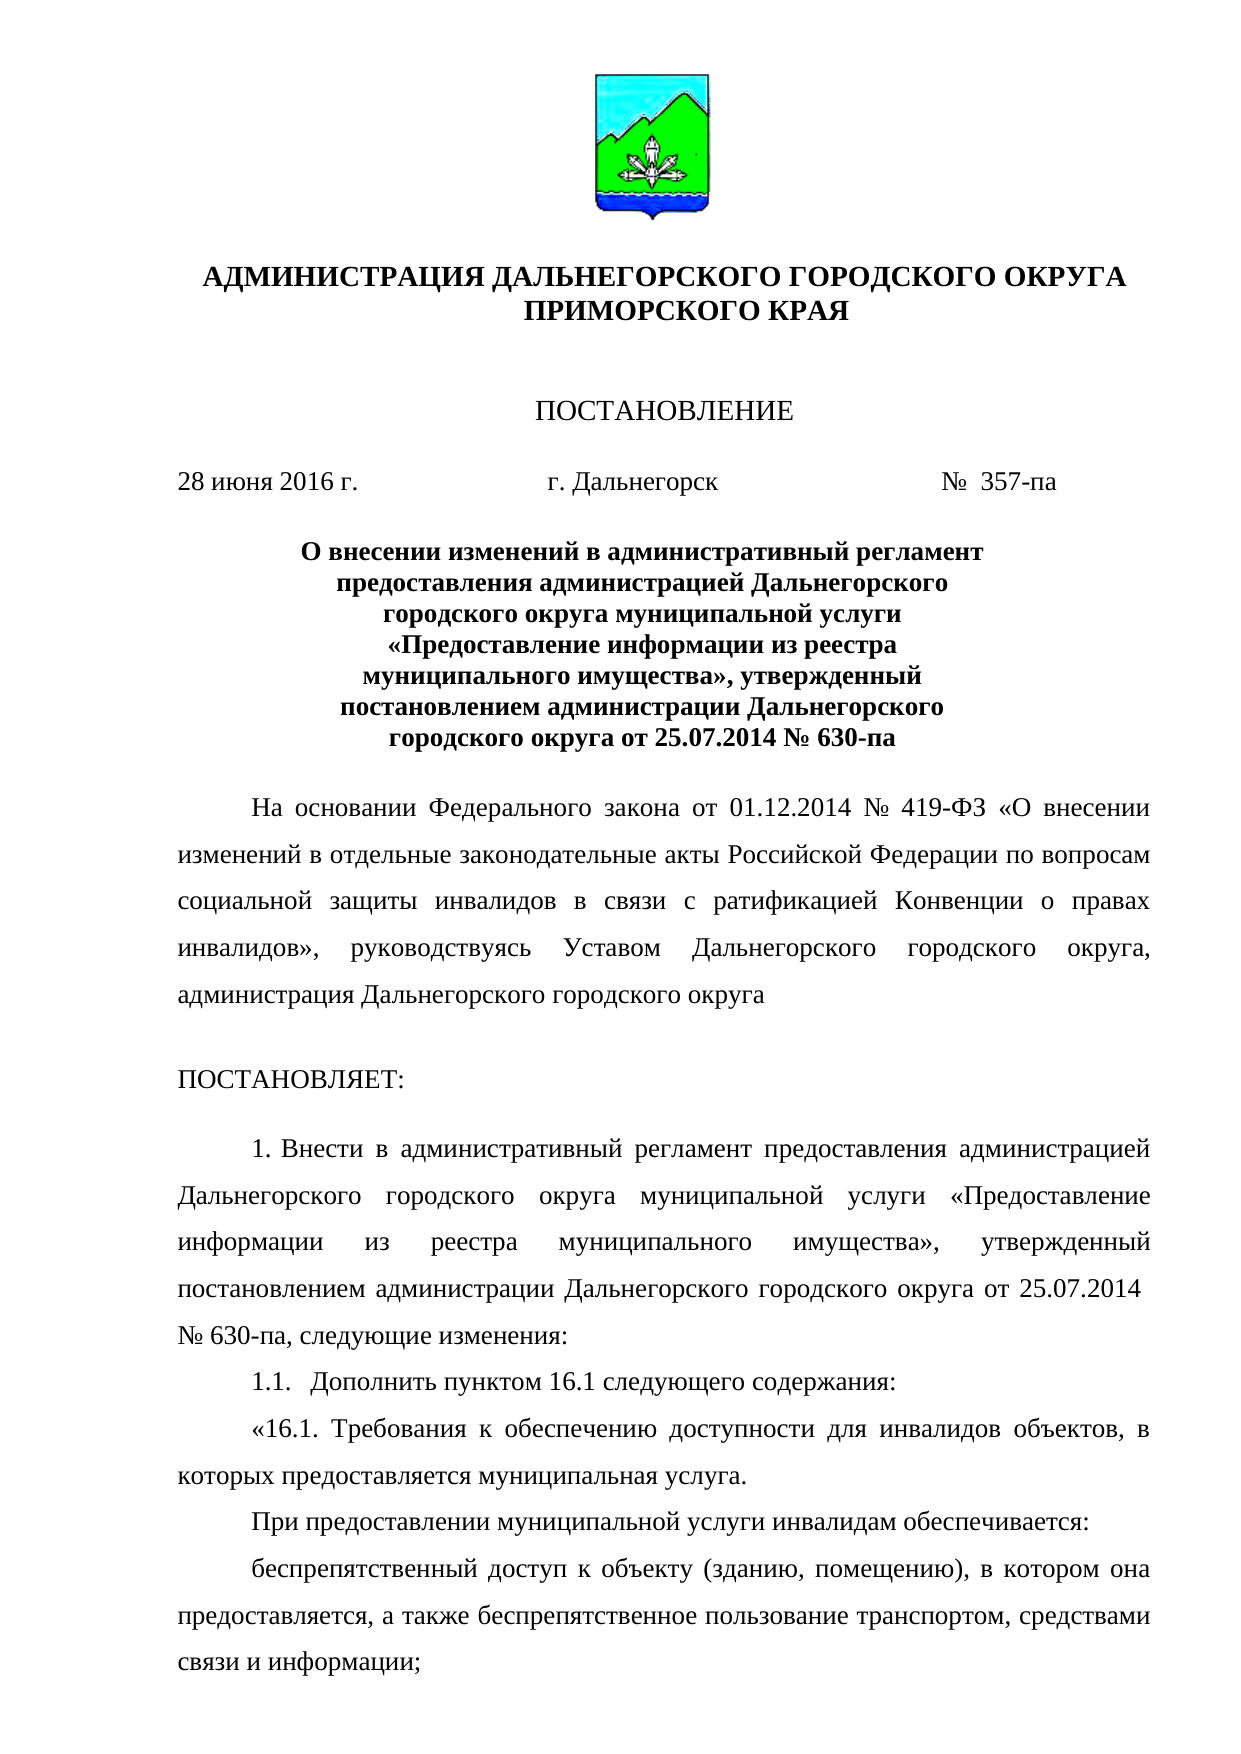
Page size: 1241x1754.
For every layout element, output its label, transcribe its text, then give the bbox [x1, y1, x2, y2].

text ПОСТАНОВЛЯЕТ: [177, 1063, 1152, 1094]
text ПРИМОРСКОГО КРАЯ [177, 293, 1152, 326]
list Дополнить пунктом 16.1 следующего содержания: [251, 1366, 1152, 1397]
text На основании Федерального закона от 01.12.2014 № 419-ФЗ «О внесении изменений в отдельные законодательные акты Российской Федерации по вопросам социальной защиты инвалидов в связи с ратификацией Конвенции о правах инвалидов», руководствуясь Уставом Дальнегорского городского округа, администрация Дальнегорского городского округа [177, 791, 1152, 1009]
text При предоставлении муниципальной услуги инвалидам обеспечивается: [177, 1506, 1152, 1537]
list Внести в административный регламент предоставления администрацией Дальнегорского городского округа муниципальной услуги «Предоставление информации из реестра муниципального имущества», утвержденный постановлением администрации Дальнегорского городского округа от 25.07.2014 № 630-па, следующие изменения: [177, 1132, 1152, 1350]
text 28 июня 2016 г. г. Дальнегорск № 357-па [177, 465, 1152, 496]
text О внесении изменений в административный регламент [295, 535, 989, 566]
text АДМИНИСТРАЦИЯ ДАЛЬНЕГОРСКОГО ГОРОДСКОГО ОКРУГА [177, 259, 1152, 293]
text беспрепятственный доступ к объекту (зданию, помещению), в котором она предоставляется, а также беспрепятственное пользование транспортом, средствами связи и информации; [177, 1552, 1152, 1677]
text «16.1. Требования к обеспечению доступности для инвалидов объектов, в которых предоставляется муниципальная услуга. [177, 1412, 1152, 1490]
text предоставления администрацией Дальнегорского городского округа муниципальной услуги «Предоставление информации из реестра муниципального имущества», утвержденный постановлением администрации Дальнегорского городского округа от 25.07.2014 № 630-па [295, 566, 989, 753]
text ПОСТАНОВЛЕНИЕ [177, 393, 1152, 427]
